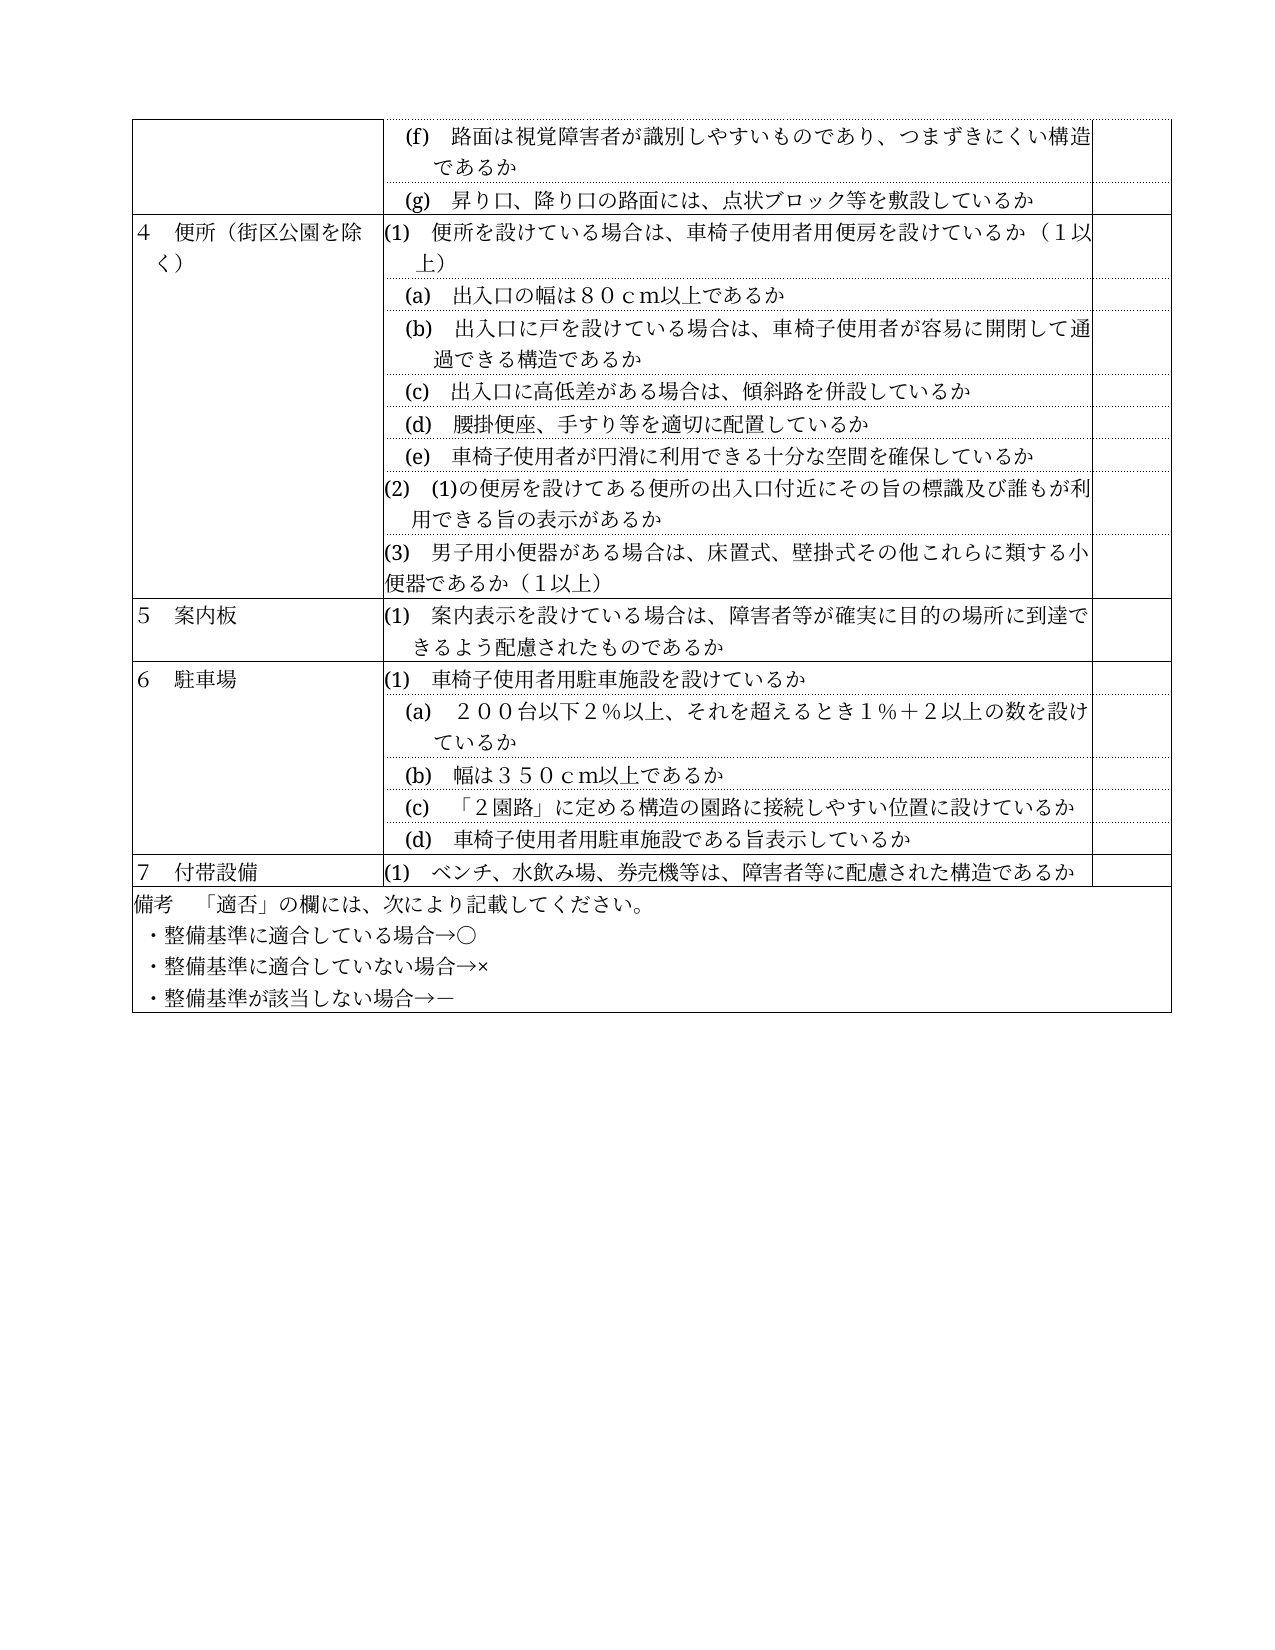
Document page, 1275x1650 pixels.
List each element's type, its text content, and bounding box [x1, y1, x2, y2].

table_cell (a) 出入口の幅は８０ｃｍ以上であるか [384, 278, 1092, 310]
table_cell [1093, 822, 1171, 854]
table_cell (1) 便所を設けている場合は、車椅子使用者用便房を設けているか（１以上） [384, 215, 1092, 278]
table_cell (d) 車椅子使用者用駐車施設である旨表示しているか [384, 822, 1092, 854]
table_cell [1093, 662, 1171, 693]
table_cell [1093, 119, 1171, 182]
table_cell (c) 「２園路」に定める構造の園路に接続しやすい位置に設けているか [384, 789, 1092, 822]
table_cell (e) 車椅子使用者が円滑に利用できる十分な空間を確保しているか [384, 438, 1092, 471]
table_cell [1093, 757, 1171, 789]
table_cell (b) 幅は３５０ｃｍ以上であるか [384, 757, 1092, 789]
table_cell (b) 出入口に戸を設けている場合は、車椅子使用者が容易に開閉して通過できる構造であるか [384, 310, 1092, 374]
table_cell [1093, 855, 1171, 886]
table_cell [1093, 471, 1171, 534]
table_cell (2) (1)の便房を設けてある便所の出入口付近にその旨の標識及び誰もが利用できる旨の表示があるか [384, 471, 1092, 534]
table_cell (d) 腰掛便座、手すり等を適切に配置しているか [384, 406, 1092, 438]
table_cell [1093, 310, 1171, 374]
table_cell (1) ベンチ、水飲み場、券売機等は、障害者等に配慮された構造であるか [384, 855, 1092, 886]
table_cell [1093, 278, 1171, 310]
table_cell ５ 案内板 [133, 599, 383, 661]
table_cell [1093, 215, 1171, 278]
table_cell ６ 駐車場 [133, 662, 383, 854]
table_cell [1093, 406, 1171, 438]
table_cell (1) 車椅子使用者用駐車施設を設けているか [384, 662, 1092, 693]
table_cell ７ 付帯設備 [133, 855, 383, 886]
table_cell (g) 昇り口、降り口の路面には、点状ブロック等を敷設しているか [384, 182, 1092, 214]
table_cell [1093, 182, 1171, 214]
table_cell ４ 便所（街区公園を除く） [133, 215, 383, 598]
table_cell [1093, 599, 1171, 661]
table_cell 備考 「適否」の欄には、次により記載してください。 ・整備基準に適合している場合→○ ・整備基準に適合していない場合→× ・整備基準が該当しない場合→－ [133, 887, 1171, 1012]
table_cell (a) ２００台以下２％以上、それを超えるとき１％＋２以上の数を設けているか [384, 694, 1092, 757]
table_cell [1093, 438, 1171, 471]
table_cell (3) 男子用小便器がある場合は、床置式、壁掛式その他これらに類する小便器であるか（１以上） [384, 534, 1092, 598]
table_cell [1093, 694, 1171, 757]
table_cell (c) 出入口に高低差がある場合は、傾斜路を併設しているか [384, 374, 1092, 406]
table_cell (f) 路面は視覚障害者が識別しやすいものであり、つまずきにくい構造であるか [384, 119, 1092, 182]
table_cell [1093, 534, 1171, 598]
table_cell [1093, 374, 1171, 406]
table_cell (1) 案内表示を設けている場合は、障害者等が確実に目的の場所に到達できるよう配慮されたものであるか [384, 599, 1092, 661]
table_cell [1093, 789, 1171, 822]
